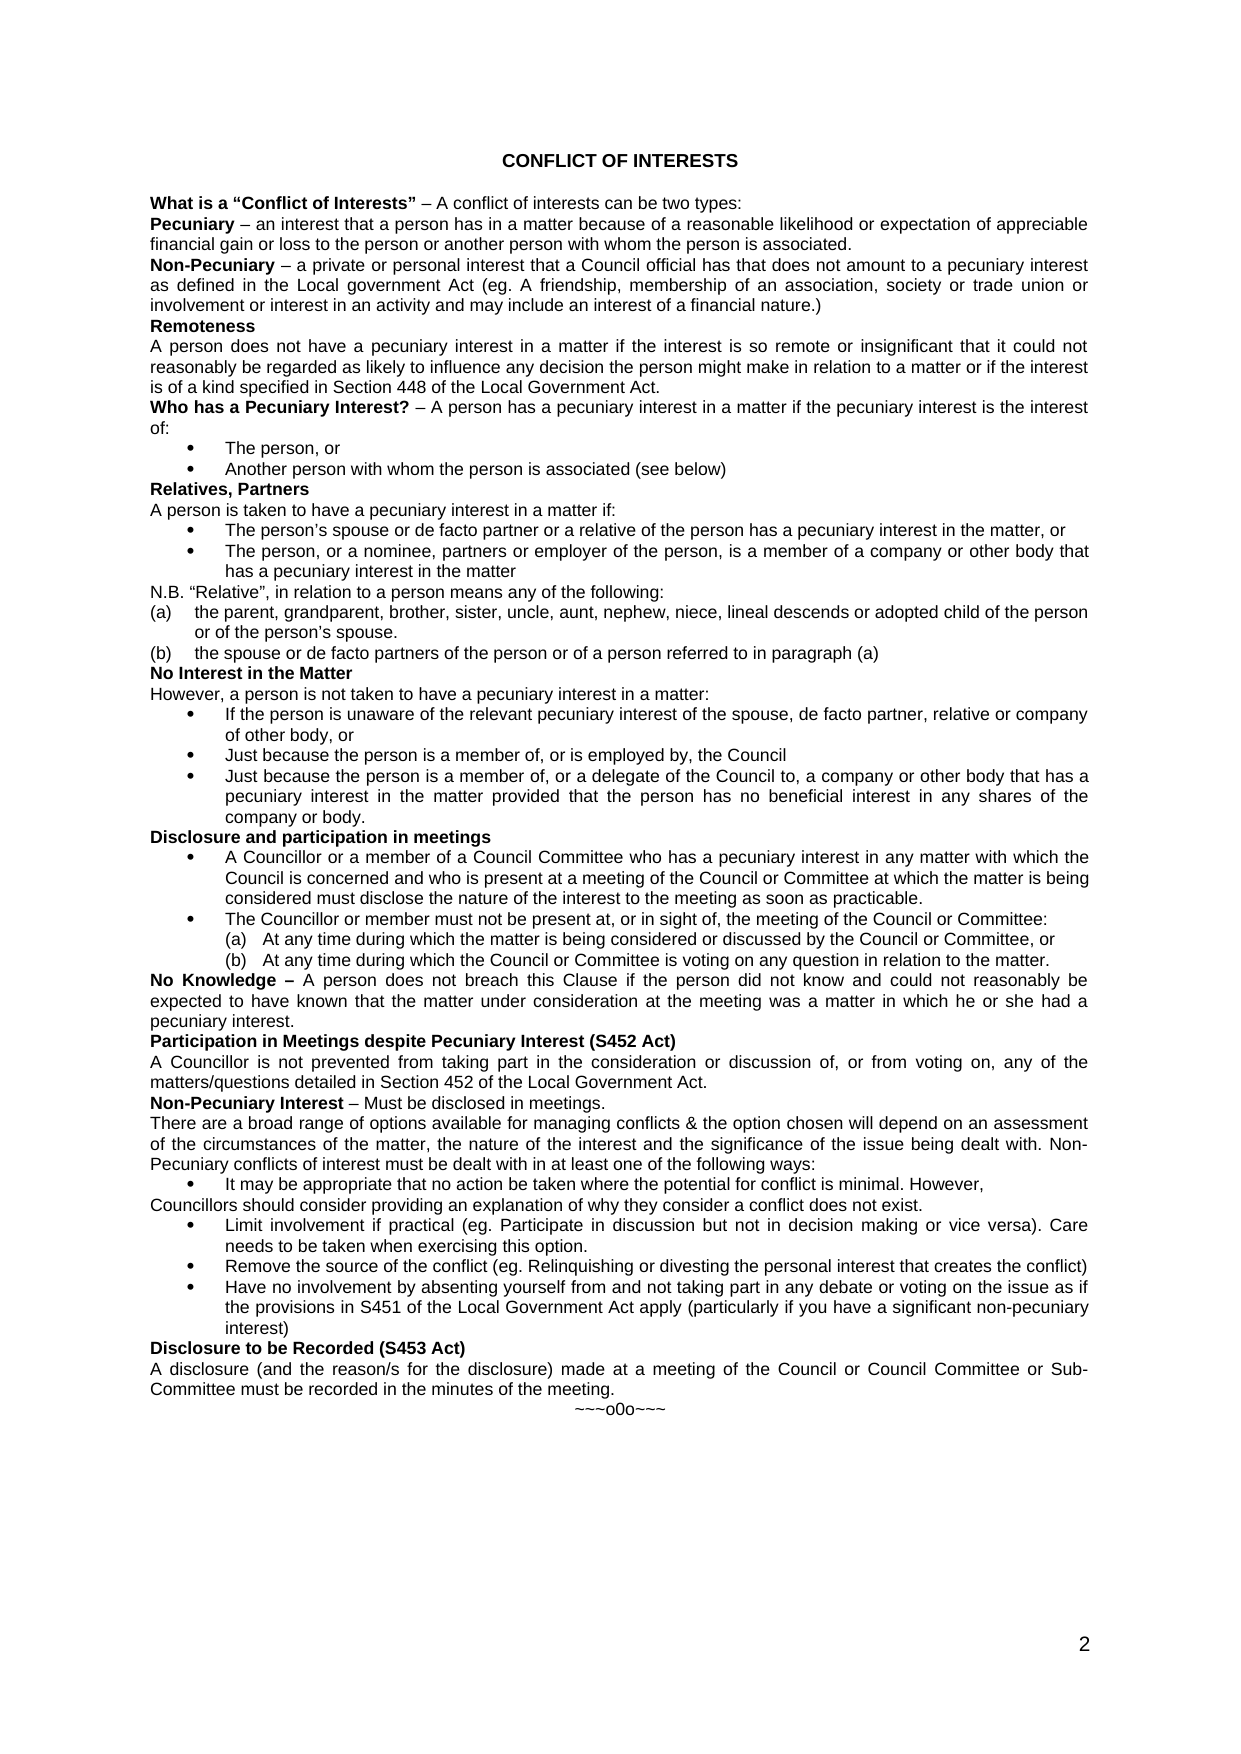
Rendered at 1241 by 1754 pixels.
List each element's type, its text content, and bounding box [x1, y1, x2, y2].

text Non-Pecuniary – a private or personal interest that a Council official has that does not amount to a pecuniary interest as defined in the Local government Act (eg. A friendship, membership of an association, society or trade union or involvement or interest in an activity and may include an interest of a financial nature.) [150, 254, 1090, 316]
text Non-Pecuniary Interest – Must be disclosed in meetings. [150, 1092, 1090, 1113]
list At any time during which the matter is being considered or discussed by the Council or Committee, or [225, 929, 1090, 949]
text ~~~o0o~~~ [150, 1399, 1090, 1419]
list At any time during which the Council or Committee is voting on any question in relation to the matter. [225, 949, 1090, 970]
text Participation in Meetings despite Pecuniary Interest (S452 Act) [150, 1031, 1090, 1052]
list It may be appropriate that no action be taken where the potential for conflict is minimal. However, [187, 1174, 1090, 1194]
list The person, or [187, 438, 1090, 459]
list If the person is unaware of the relevant pecuniary interest of the spouse, de facto partner, relative or company of other body, or [187, 704, 1090, 745]
list Just because the person is a member of, or a delegate of the Council to, a company or other body that has a pecuniary interest in the matter provided that the person has no beneficial interest in any shares of the company or body. [187, 765, 1090, 827]
text Disclosure to be Recorded (S453 Act) [150, 1338, 1090, 1358]
text N.B. “Relative”, in relation to a person means any of the following: [150, 581, 1090, 602]
text CONFLICT OF INTERESTS [150, 150, 1090, 172]
text Disclosure and participation in meetings [150, 827, 1090, 847]
text Pecuniary – an interest that a person has in a matter because of a reasonable likelihood or expectation of appreciable financial gain or loss to the person or another person with whom the person is associated. [150, 213, 1090, 254]
list Remove the source of the conflict (eg. Relinquishing or divesting the personal interest that creates the conflict) [187, 1256, 1090, 1276]
list Another person with whom the person is associated (see below) [187, 459, 1090, 479]
text Councillors should consider providing an explanation of why they consider a conflict does not exist. [150, 1194, 1090, 1215]
text A Councillor is not prevented from taking part in the consideration or discussion of, or from voting on, any of the matters/questions detailed in Section 452 of the Local Government Act. [150, 1052, 1090, 1092]
text No Interest in the Matter [150, 663, 1090, 683]
text (b) the spouse or de facto partners of the person or of a person referred to in paragraph (a) [150, 643, 1090, 663]
list The person, or a nominee, partners or employer of the person, is a member of a company or other body that has a pecuniary interest in the matter [187, 541, 1090, 581]
list Have no involvement by absenting yourself from and not taking part in any debate or voting on the issue as if the provisions in S451 of the Local Government Act apply (particularly if you have a significant non-pecuniary interest) [187, 1276, 1090, 1338]
list The person’s spouse or de facto partner or a relative of the person has a pecuniary interest in the matter, or [187, 520, 1090, 541]
text Relatives, Partners [150, 479, 1090, 499]
text A person does not have a pecuniary interest in a matter if the interest is so remote or insignificant that it could not reasonably be regarded as likely to influence any decision the person might make in relation to a matter or if the interest is of a kind specified in Section 448 of the Local Government Act. [150, 336, 1090, 397]
text Remoteness [150, 316, 1090, 336]
list Just because the person is a member of, or is employed by, the Council [187, 745, 1090, 765]
list Limit involvement if practical (eg. Participate in discussion but not in decision making or vice versa). Care needs to be taken when exercising this option. [187, 1215, 1090, 1256]
text A person is taken to have a pecuniary interest in a matter if: [150, 499, 1090, 520]
text Who has a Pecuniary Interest? – A person has a pecuniary interest in a matter if the pecuniary interest is the interest of: [150, 397, 1090, 438]
text A disclosure (and the reason/s for the disclosure) made at a meeting of the Council or Council Committee or Sub- Committee must be recorded in the minutes of the meeting. [150, 1358, 1090, 1399]
text No Knowledge – A person does not breach this Clause if the person did not know and could not reasonably be expected to have known that the matter under consideration at the meeting was a matter in which he or she had a pecuniary interest. [150, 970, 1090, 1031]
text However, a person is not taken to have a pecuniary interest in a matter: [150, 683, 1090, 704]
text (a) the parent, grandparent, brother, sister, uncle, aunt, nephew, niece, lineal descends or adopted child of the person or of the person’s spouse. [150, 602, 1090, 643]
list A Councillor or a member of a Council Committee who has a pecuniary interest in any matter with which the Council is concerned and who is present at a meeting of the Council or Committee at which the matter is being considered must disclose the nature of the interest to the meeting as soon as practicable. [187, 847, 1090, 908]
list The Councillor or member must not be present at, or in sight of, the meeting of the Council or Committee: [187, 908, 1090, 929]
text There are a broad range of options available for managing conflicts & the option chosen will depend on an assessment of the circumstances of the matter, the nature of the interest and the significance of the issue being dealt with. Non-Pecuniary conflicts of interest must be dealt with in at least one of the following ways: [150, 1113, 1090, 1174]
text What is a “Conflict of Interests” – A conflict of interests can be two types: [150, 193, 1090, 213]
